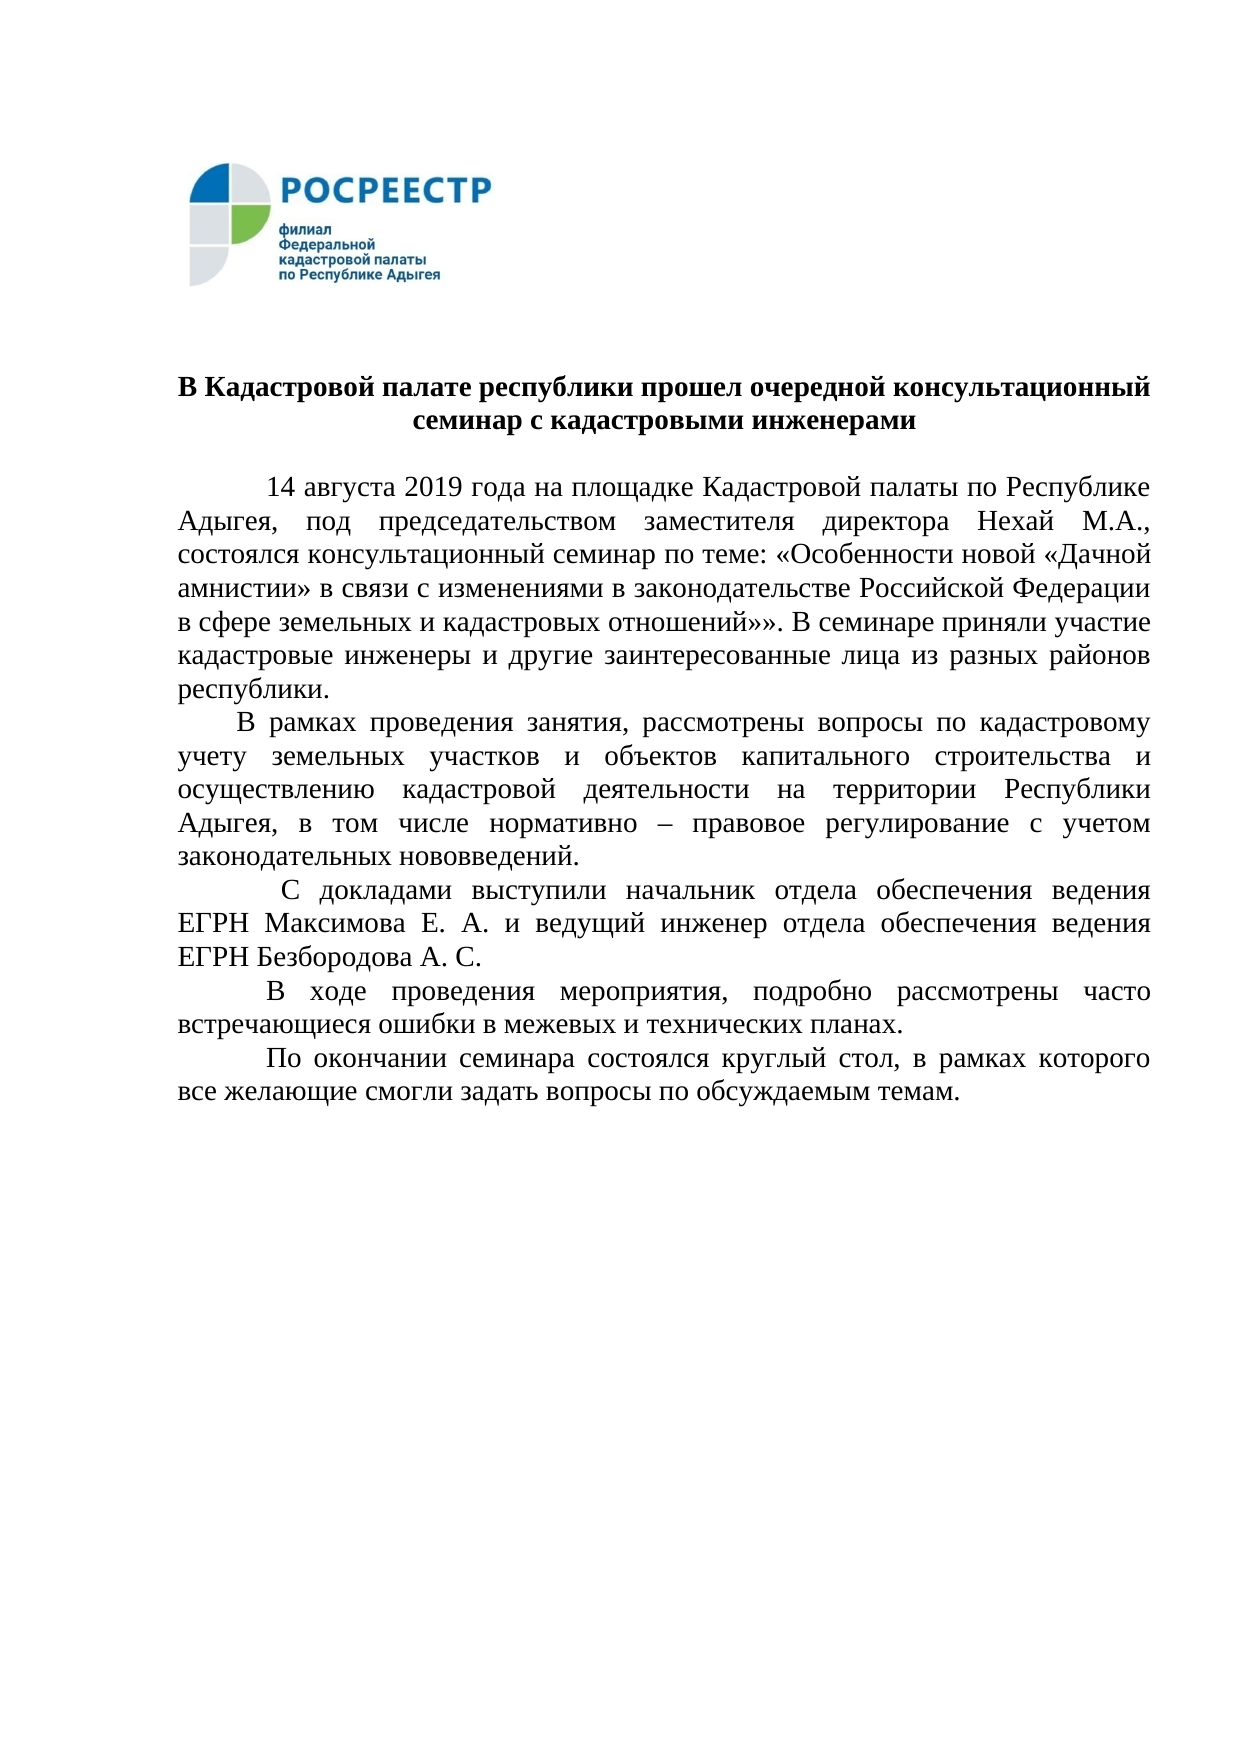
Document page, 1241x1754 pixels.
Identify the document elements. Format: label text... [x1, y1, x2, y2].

picture [177, 118, 503, 336]
text С докладами выступили начальник отдела обеспечения ведения ЕГРН Максимова Е. А. и ведущий инженер отдела обеспечения ведения ЕГРН Безбородова А. С. [177, 872, 1152, 973]
text В рамках проведения занятия, рассмотрены вопросы по кадастровому учету земельных участков и объектов капитального строительства и осуществлению кадастровой деятельности на территории Республики Адыгея, в том числе нормативно – правовое регулирование с учетом законодательных нововведений. [177, 704, 1152, 872]
text В ходе проведения мероприятия, подробно рассмотрены часто встречающиеся ошибки в межевых и технических планах. [177, 973, 1152, 1040]
text В Кадастровой палате республики прошел очередной консультационный семинар с кадастровыми инженерами [177, 369, 1152, 436]
text По окончании семинара состоялся круглый стол, в рамках которого все желающие смогли задать вопросы по обсуждаемым темам. [177, 1040, 1152, 1107]
text 14 августа 2019 года на площадке Кадастровой палаты по Республике Адыгея, под председательством заместителя директора Нехай М.А., состоялся консультационный семинар по теме: «Особенности новой «Дачной амнистии» в связи с изменениями в законодательстве Российской Федерации в сфере земельных и кадастровых отношений»». В семинаре приняли участие кадастровые инженеры и другие заинтересованные лица из разных районов республики. [177, 469, 1152, 704]
